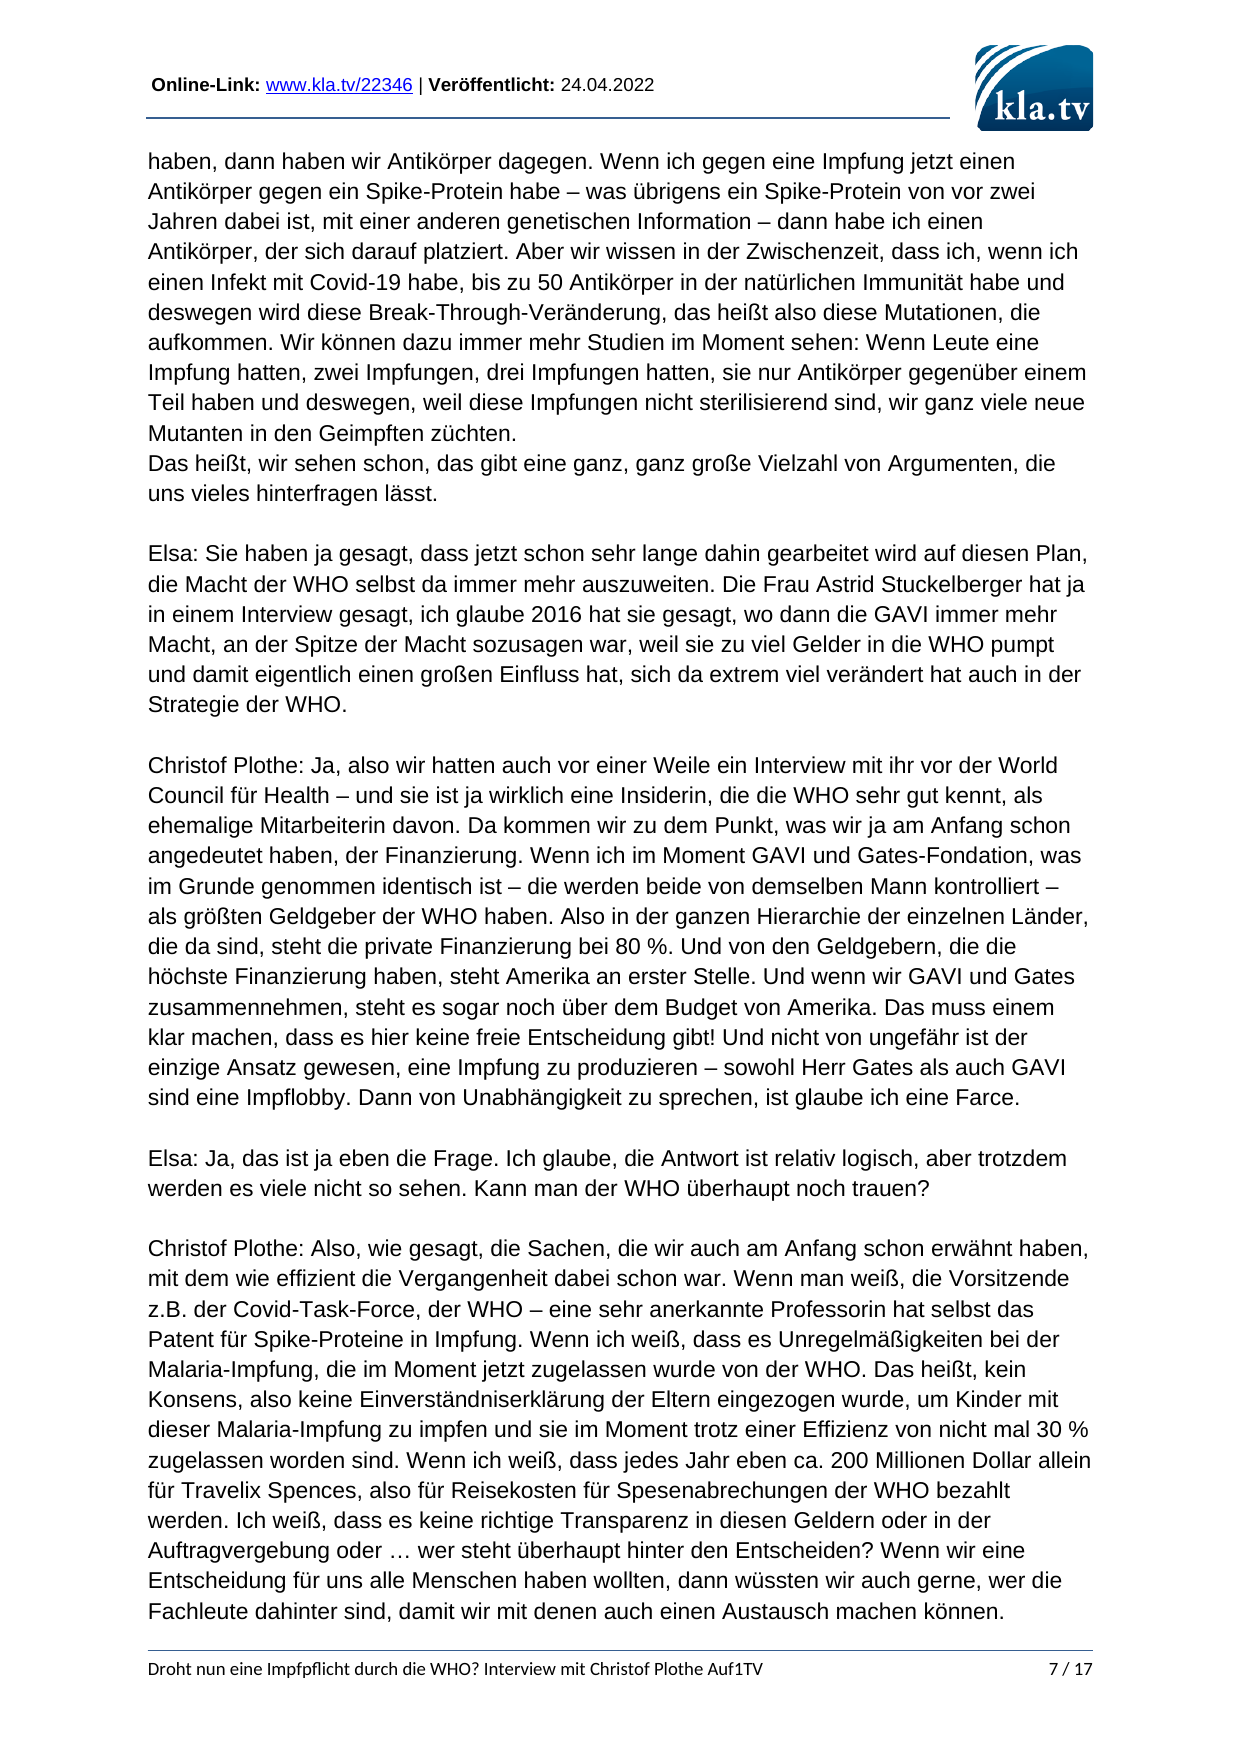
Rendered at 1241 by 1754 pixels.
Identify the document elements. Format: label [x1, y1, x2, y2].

text [148, 148, 1093, 1624]
